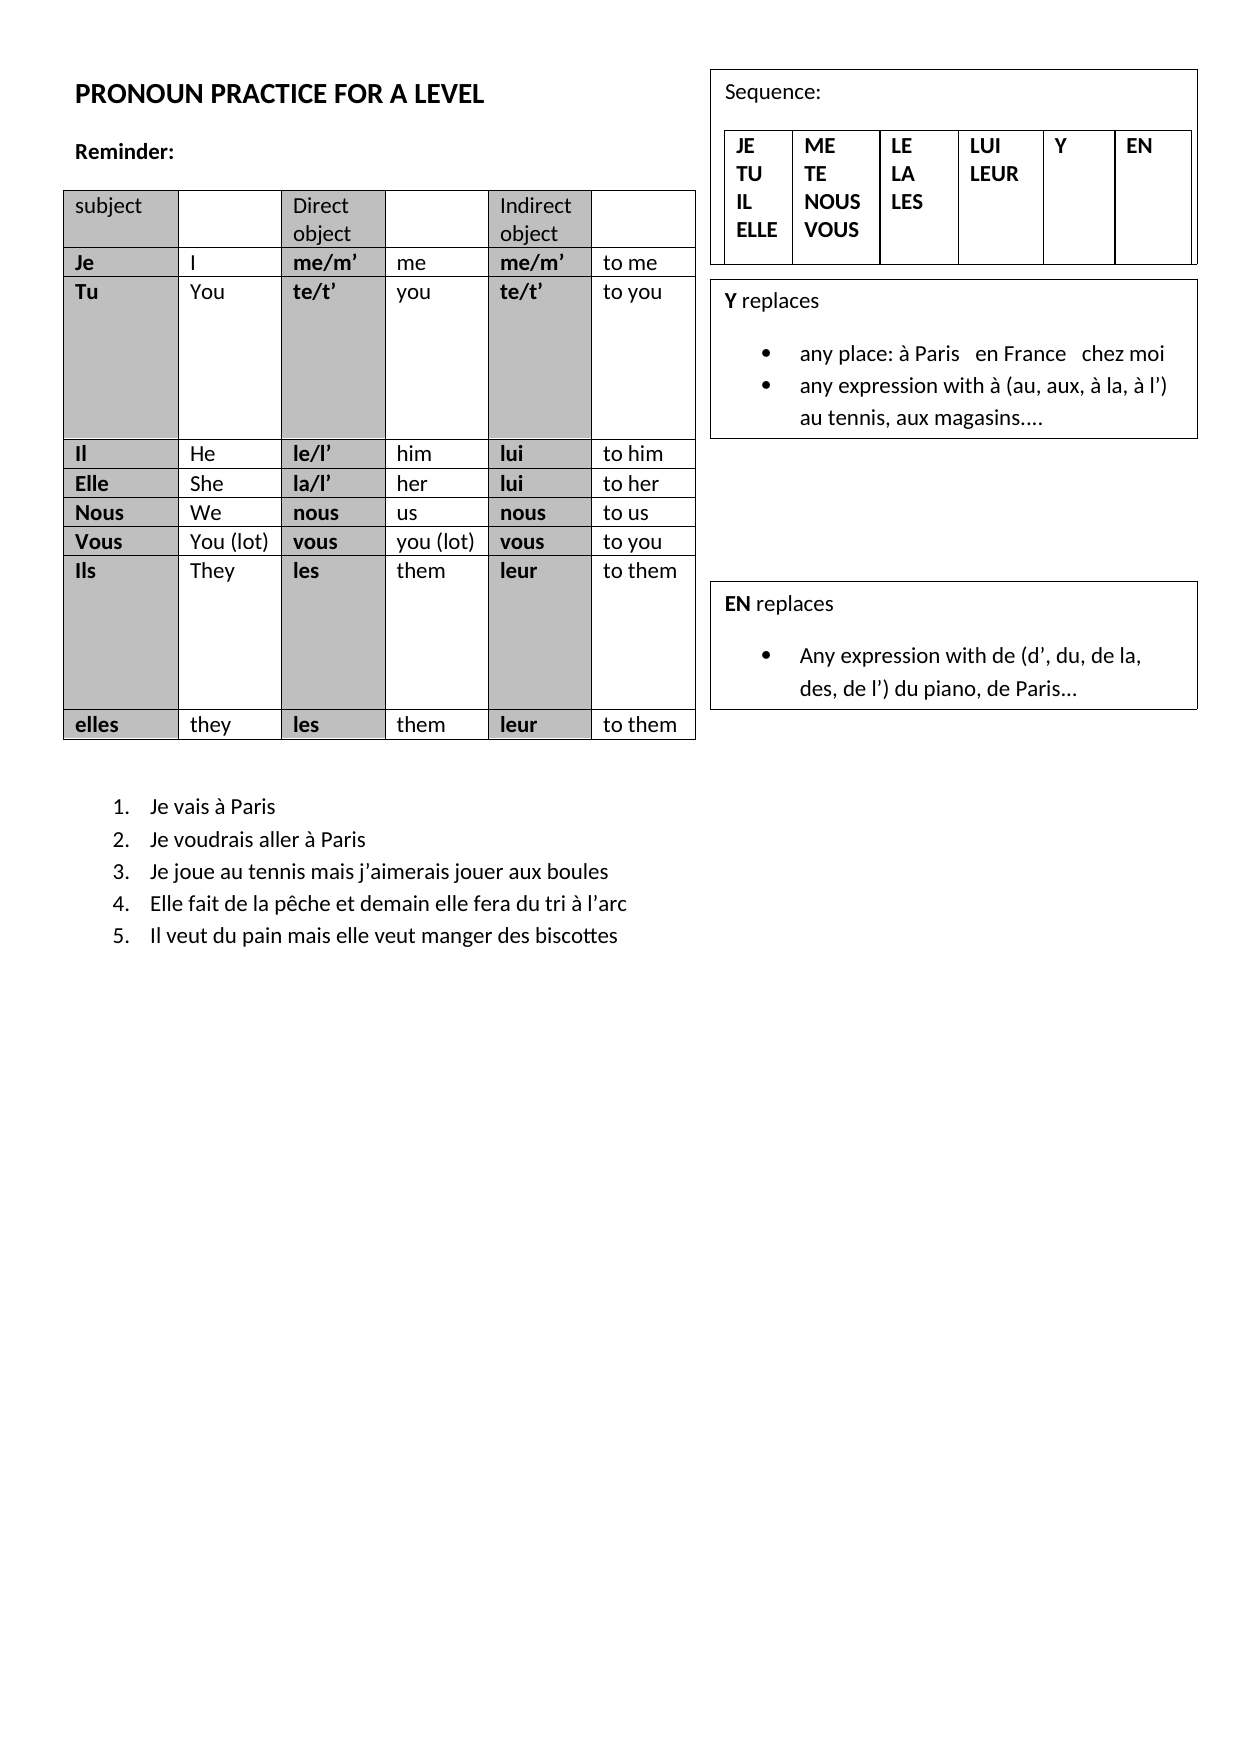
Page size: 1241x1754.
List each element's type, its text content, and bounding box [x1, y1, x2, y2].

table_cell to you [592, 277, 695, 438]
table_cell les [282, 556, 385, 709]
list Elle fait de la pêche et demain elle fera du tri à l’arc [112, 889, 1165, 917]
table_cell la/l’ [282, 469, 385, 497]
table_cell you [386, 277, 488, 438]
text PRONOUN PRACTICE FOR A LEVEL [75, 75, 709, 111]
table_header Indirect object [489, 191, 591, 247]
table_cell to them [592, 556, 695, 709]
table_cell You [179, 277, 281, 438]
table_cell vous [282, 527, 385, 555]
table_cell Vous [64, 527, 178, 555]
table_cell to him [592, 440, 695, 468]
table_cell Nous [64, 498, 178, 526]
table_cell She [179, 469, 281, 497]
list Il veut du pain mais elle veut manger des biscottes [112, 921, 1165, 949]
table_cell her [386, 469, 488, 497]
table_header [179, 191, 281, 247]
table_cell nous [282, 498, 385, 526]
text Reminder: [75, 137, 709, 165]
table_cell lui [489, 440, 591, 468]
table_cell You (lot) [179, 527, 281, 555]
list Je vais à Paris [112, 792, 1165, 821]
table_cell le/l’ [282, 440, 385, 468]
table_cell te/t’ [489, 277, 591, 438]
table_cell me/m’ [282, 248, 385, 276]
table_header [386, 191, 488, 247]
table_cell vous [489, 527, 591, 555]
table_cell me/m’ [489, 248, 591, 276]
table_cell Il [64, 440, 178, 468]
table_cell They [179, 556, 281, 709]
table_cell leur [489, 710, 591, 738]
table_cell Ils [64, 556, 178, 709]
table_cell He [179, 440, 281, 468]
table_cell I [179, 248, 281, 276]
list Je voudrais aller à Paris [112, 825, 1165, 853]
table_cell lui [489, 469, 591, 497]
table_cell them [386, 710, 488, 738]
table_cell Tu [64, 277, 178, 438]
table_cell les [282, 710, 385, 738]
table_header subject [64, 191, 178, 247]
table_cell us [386, 498, 488, 526]
table_cell to me [592, 248, 695, 276]
table_cell Elle [64, 469, 178, 497]
table_cell they [179, 710, 281, 738]
table_header [592, 191, 695, 247]
table_cell We [179, 498, 281, 526]
table_cell you (lot) [386, 527, 488, 555]
list Je joue au tennis mais j’aimerais jouer aux boules [112, 857, 1165, 885]
table_cell leur [489, 556, 591, 709]
table_cell to us [592, 498, 695, 526]
table_cell to her [592, 469, 695, 497]
table_cell me [386, 248, 488, 276]
table_cell Je [64, 248, 178, 276]
table_cell him [386, 440, 488, 468]
table_cell nous [489, 498, 591, 526]
table_cell to you [592, 527, 695, 555]
table_header Direct object [282, 191, 385, 247]
table_cell them [386, 556, 488, 709]
table_cell to them [592, 710, 695, 738]
table_cell elles [64, 710, 178, 738]
table_cell te/t’ [282, 277, 385, 438]
